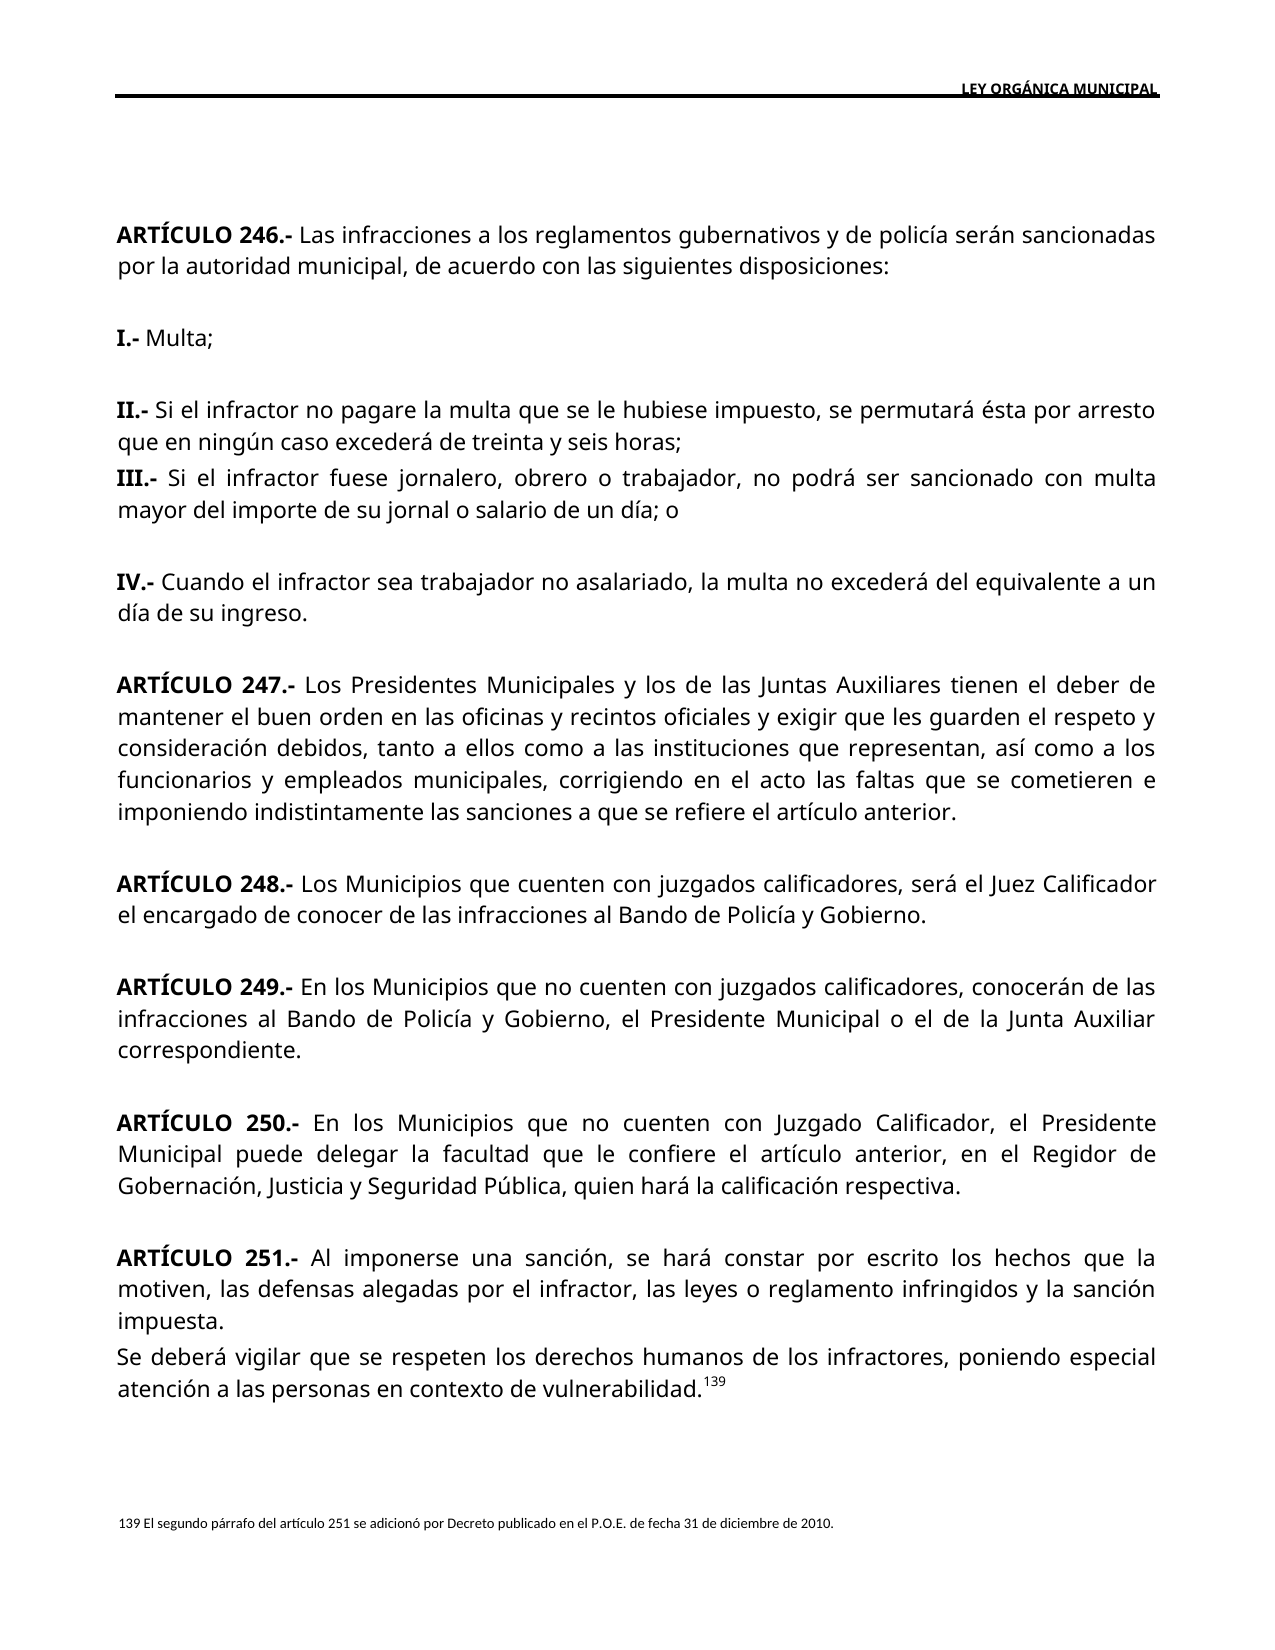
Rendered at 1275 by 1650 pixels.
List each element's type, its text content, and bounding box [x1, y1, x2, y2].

text ARTÍCULO 246.- Las infracciones a los reglamentos gubernativos y de policía serán sancionadas por la autoridad municipal, de acuerdo con las siguientes disposiciones: [116, 219, 1157, 282]
text II.- Si el infractor no pagare la multa que se le hubiese impuesto, se permutará ésta por arresto que en ningún caso excederá de treinta y seis horas; [116, 394, 1157, 457]
text IV.- Cuando el infractor sea trabajador no asalariado, la multa no excederá del equivalente a un día de su ingreso. [116, 566, 1157, 628]
text ARTÍCULO 250.- En los Municipios que no cuenten con Juzgado Calificador, el Presidente Municipal puede delegar la facultad que le confiere el artículo anterior, en el Regidor de Gobernación, Justicia y Seguridad Pública, quien hará la calificación respectiva. [116, 1106, 1157, 1201]
text ARTÍCULO 248.- Los Municipios que cuenten con juzgados calificadores, será el Juez Calificador el encargado de conocer de las infracciones al Bando de Policía y Gobierno. [116, 868, 1157, 930]
text ARTÍCULO 251.- Al imponerse una sanción, se hará constar por escrito los hechos que la motiven, las defensas alegadas por el infractor, las leyes o reglamento infringidos y la sanción impuesta. [116, 1242, 1157, 1336]
text ARTÍCULO 247.- Los Presidentes Municipales y los de las Juntas Auxiliares tienen el deber de mantener el buen orden en las oficinas y recintos oficiales y exigir que les guarden el respeto y consideración debidos, tanto a ellos como a las instituciones que representan, así como a los funcionarios y empleados municipales, corrigiendo en el acto las faltas que se cometieren e imponiendo indistintamente las sanciones a que se refiere el artículo anterior. [116, 669, 1157, 827]
text III.- Si el infractor fuese jornalero, obrero o trabajador, no podrá ser sancionado con multa mayor del importe de su jornal o salario de un día; o [116, 462, 1157, 525]
text Se deberá vigilar que se respeten los derechos humanos de los infractores, poniendo especial atención a las personas en contexto de vulnerabilidad. [116, 1341, 1157, 1404]
text ARTÍCULO 249.- En los Municipios que no cuenten con juzgados calificadores, conocerán de las infracciones al Bando de Policía y Gobierno, el Presidente Municipal o el de la Junta Auxiliar correspondiente. [116, 971, 1157, 1066]
text I.- Multa; [116, 322, 1157, 353]
